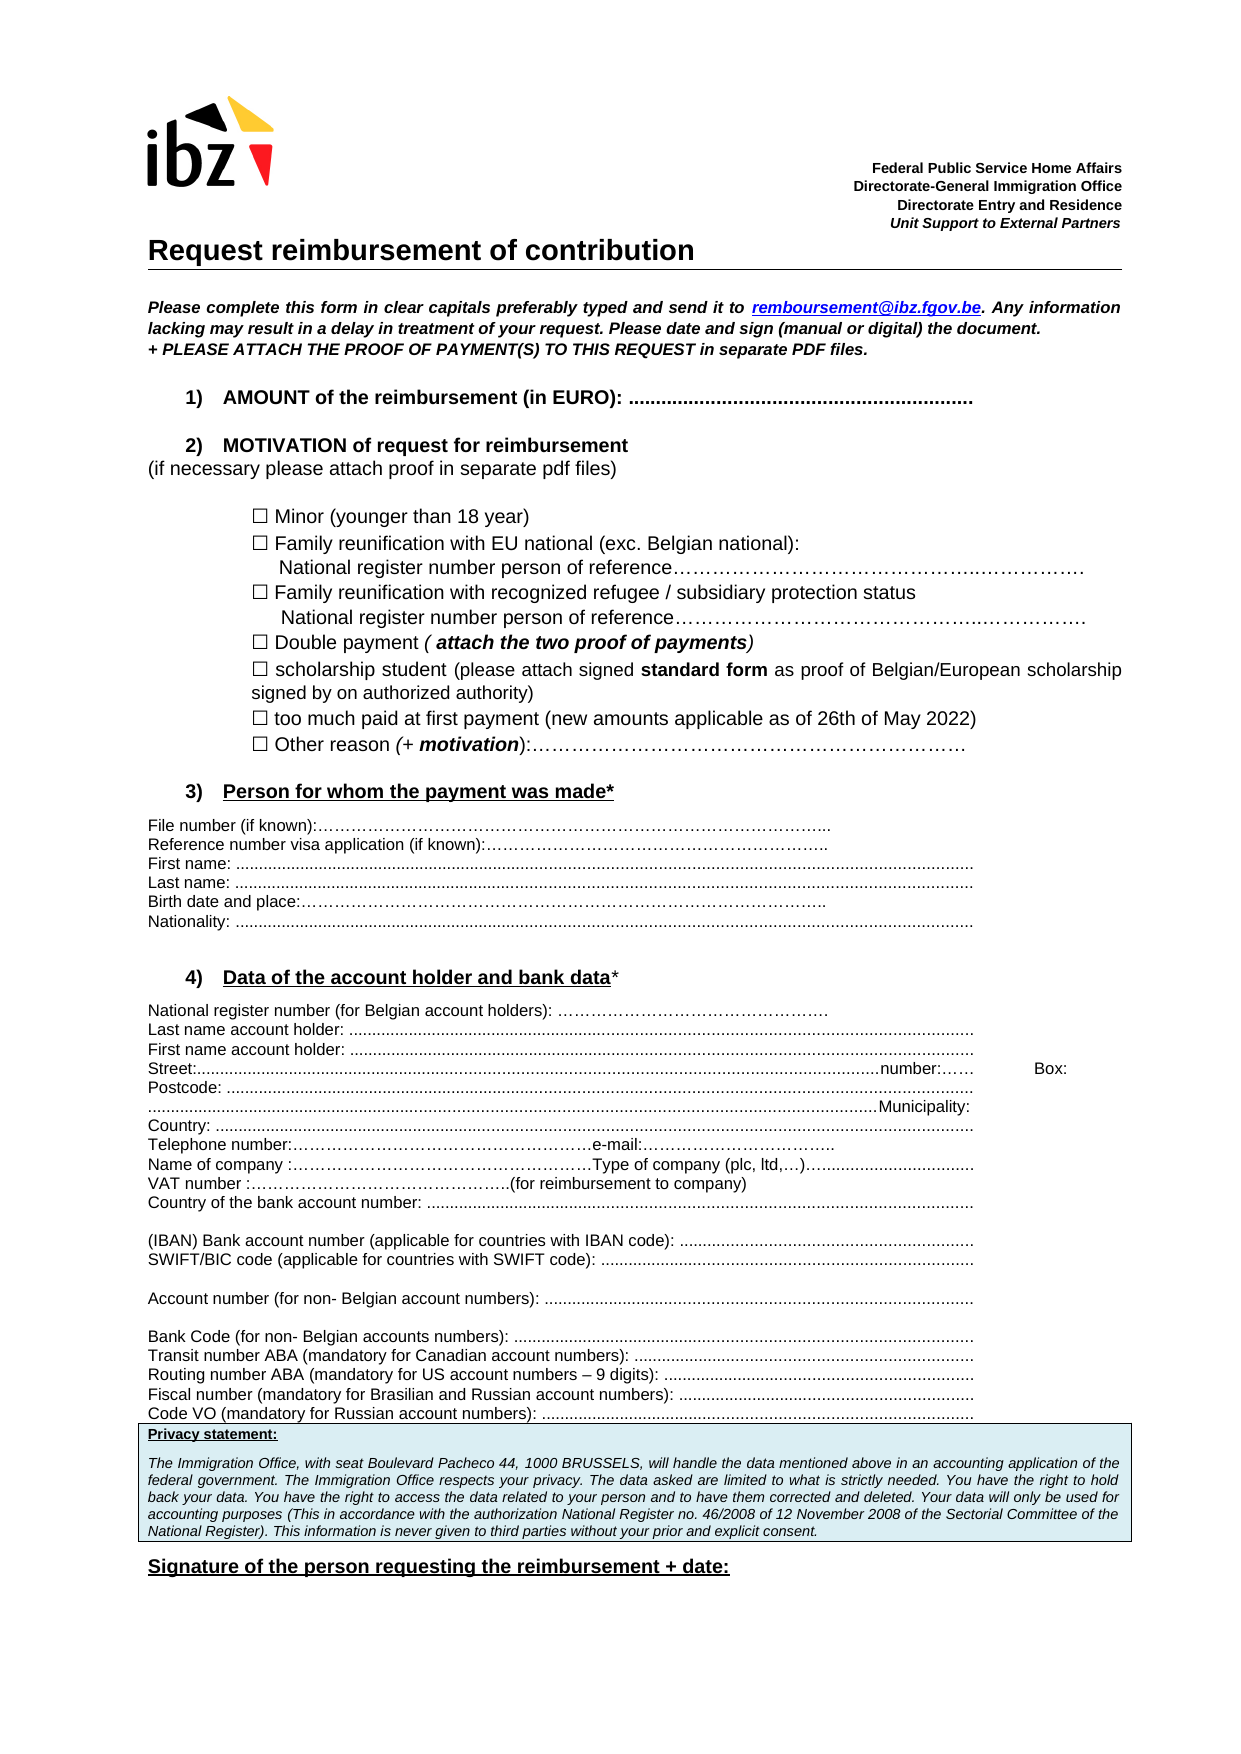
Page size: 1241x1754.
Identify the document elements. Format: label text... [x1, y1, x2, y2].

text (if necessary please attach proof in separate pdf files) [148, 456, 1122, 479]
text Birth date and place:………………………………………………………………………………….. [148, 892, 1122, 911]
text Country: [148, 1116, 1122, 1135]
text (IBAN) Bank account number (applicable for countries with IBAN code): [148, 1231, 1122, 1250]
list ☐ too much paid at first payment (new amounts applicable as of 26th of May 2022) [251, 704, 1122, 731]
text National register number (for Belgian account holders): …………………………………………. [148, 1001, 1122, 1020]
list ☐ Family reunification with EU national (exc. Belgian national): [251, 529, 1122, 556]
text VAT number :………………………………………..(for reimbursement to company) [148, 1173, 1122, 1193]
text Routing number ABA (mandatory for US account numbers – 9 digits): [148, 1365, 1122, 1384]
list ☐ Other reason (+ motivation):………………………………………………………… [251, 731, 1122, 758]
text Reference number visa application (if known):…………………………………………………….. [148, 835, 1122, 854]
text Last name account holder: [148, 1020, 1122, 1039]
text Postcode: Municipality: [148, 1078, 1122, 1116]
list AMOUNT of the reimbursement (in EURO): [185, 386, 1122, 409]
list Data of the account holder and bank data* [185, 966, 1122, 988]
list ☐ scholarship student (please attach signed standard form as proof of Belgian/European scholarship signed by on authorized authority) [251, 655, 1122, 704]
text Country of the bank account number: [148, 1193, 1122, 1212]
text Street: number:…… Box: [148, 1058, 1122, 1078]
text Fiscal number (mandatory for Brasilian and Russian account numbers): [148, 1384, 1122, 1403]
text Account number (for non- Belgian account numbers): [148, 1288, 1122, 1308]
text Telephone number:………………………………………………e-mail:…………………………….. [148, 1135, 1122, 1154]
text SWIFT/BIC code (applicable for countries with SWIFT code): [148, 1250, 1122, 1269]
text Request reimbursement of contribution [148, 233, 1122, 269]
text First name account holder: [148, 1039, 1122, 1058]
text Please complete this form in clear capitals preferably typed and send it to remboursement@ibz.fgov.be. Any information lacking may result in a delay in treatment of your request. Please date and sign (manual or digital) the document. [148, 298, 1122, 338]
list National register number person of reference………………………………………..……………. [236, 606, 1122, 628]
text Bank Code (for non- Belgian accounts numbers): [148, 1327, 1122, 1346]
text Privacy statement: [139, 1424, 1131, 1443]
text + PLEASE ATTACH THE PROOF OF PAYMENT(S) TO THIS REQUEST in separate PDF files. [148, 340, 1122, 359]
list MOTIVATION of request for reimbursement [185, 434, 1122, 456]
list National register number person of reference………………………………………..……………. [251, 556, 1122, 578]
text Transit number ABA (mandatory for Canadian account numbers): [148, 1346, 1122, 1365]
text Code VO (mandatory for Russian account numbers): [148, 1403, 1122, 1423]
text Signature of the person requesting the reimbursement + date: [148, 1554, 1122, 1577]
text Nationality: [148, 911, 1122, 931]
text The Immigration Office, with seat Boulevard Pacheco 44, 1000 BRUSSELS, will handle the data mentioned above in an accounting application of the federal government. The Immigration Office respects your privacy. The data asked are limited to what is strictly needed. You have the right to hold back your data. You have the right to access the data related to your person and to have them corrected and deleted. Your data will only be used for accounting purposes (This in accordance with the authorization National Register no. 46/2008 of 12 November 2008 of the Sectorial Committee of the National Register). This information is never given to third parties without your prior and explicit consent. [139, 1452, 1131, 1541]
text Last name: [148, 873, 1122, 892]
text File number (if known):………………………………………………………………………………... [148, 816, 1122, 835]
list Person for whom the payment was made* [185, 780, 1122, 803]
list ☐ Minor (younger than 18 year) [251, 502, 1122, 529]
list ☐ Family reunification with recognized refugee / subsidiary protection status [251, 578, 1122, 606]
list ☐ Double payment ( attach the two proof of payments) [251, 628, 1122, 655]
picture [147, 96, 274, 187]
text Name of company :………………………………………………Type of company (plc, ltd,…)…. [148, 1154, 1122, 1173]
text First name: [148, 854, 1122, 873]
